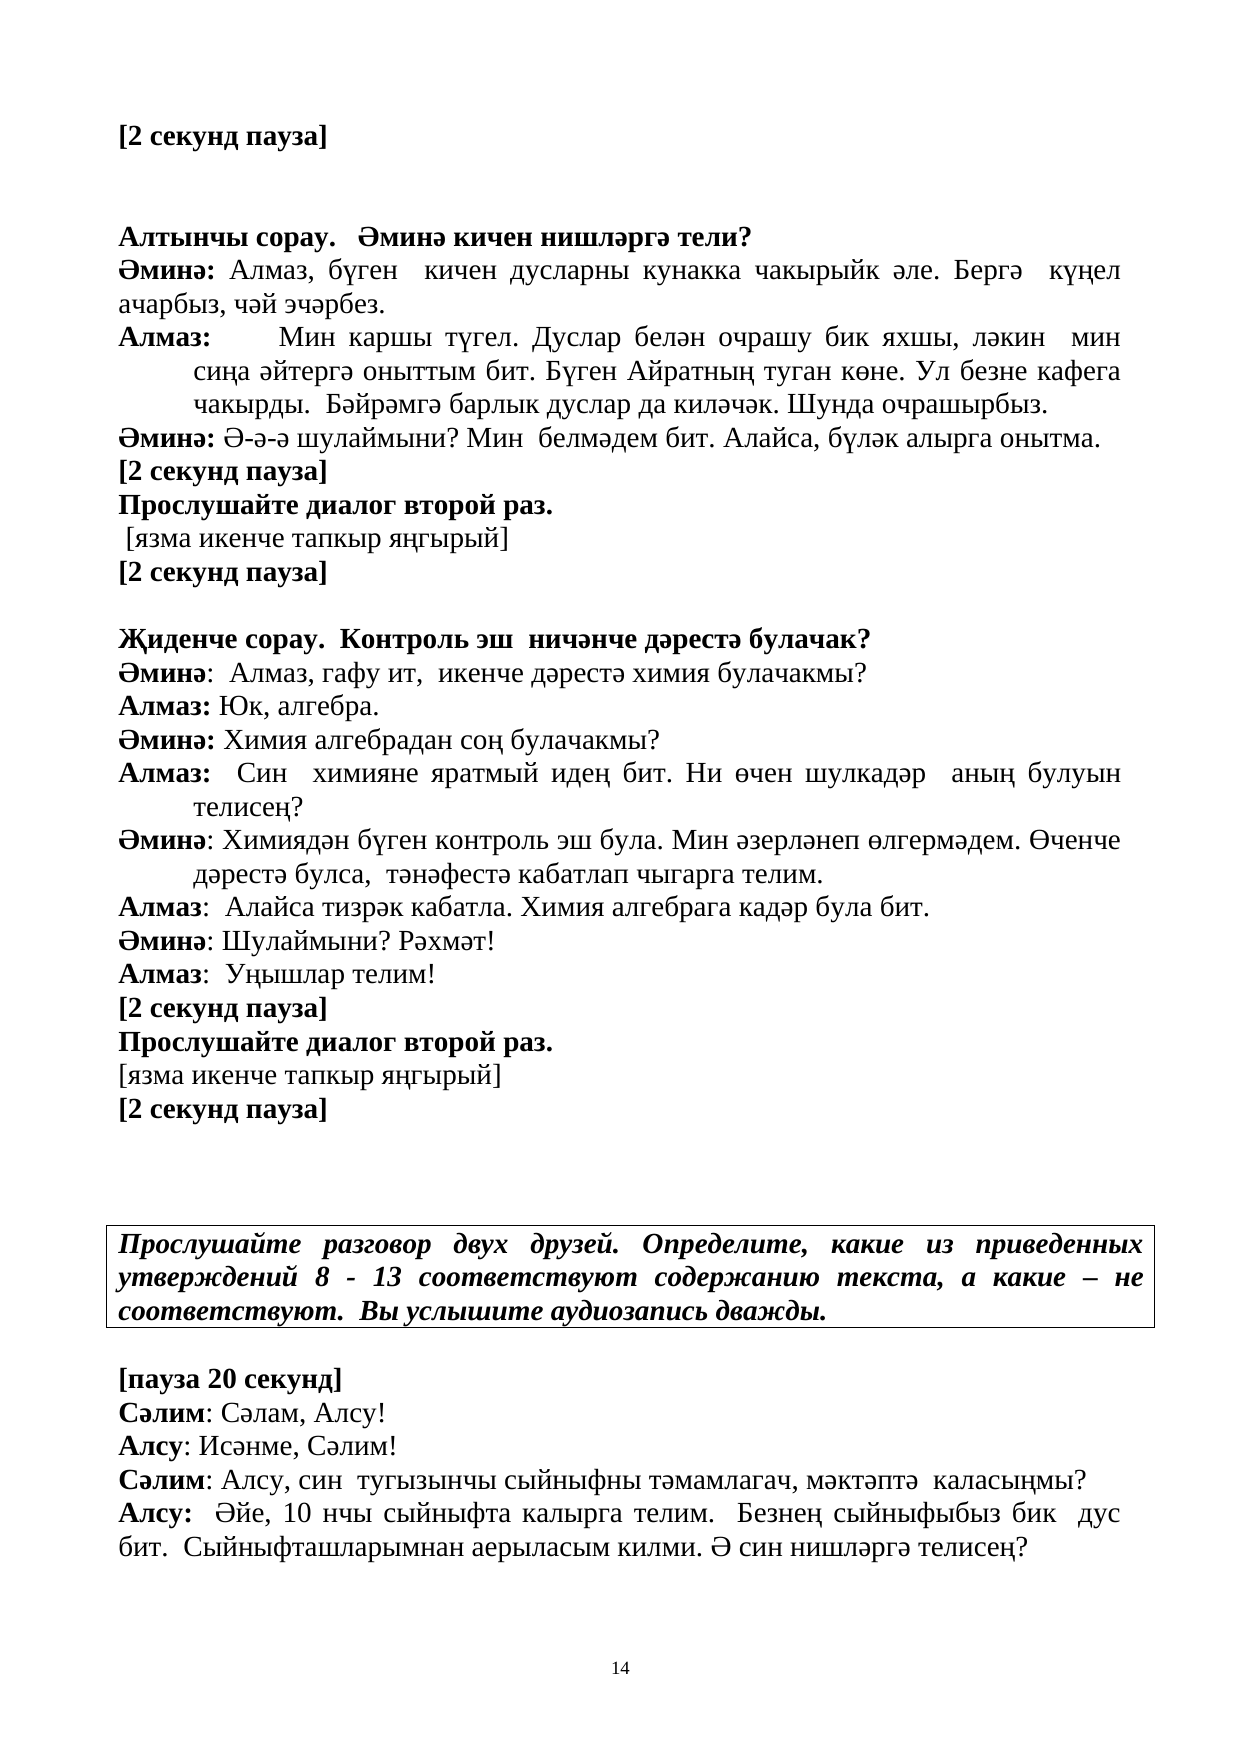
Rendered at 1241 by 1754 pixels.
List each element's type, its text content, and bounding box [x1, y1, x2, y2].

text [2 секунд пауза] [118, 554, 1122, 588]
text Прослушайте диалог второй раз. [118, 487, 1122, 521]
text Җиденче сорау. Контроль эш ничәнче дәрестә булачак? [118, 621, 1122, 655]
text Алмаз: Син химияне яратмый идең бит. Ни өчен шулкадәр аның булуын телисең? [118, 755, 1122, 822]
text Алмаз: Мин каршы түгел. Дуслар белән очрашу бик яхшы, ләкин мин сиңа әйтергә оныттым бит. Бүген Айратның туган көне. Ул безне кафега чакырды. Бәйрәмгә барлык дуслар да киләчәк. Шунда очрашырбыз. [118, 319, 1122, 420]
text Алтынчы сорау. Әминә кичен нишләргә тели? [118, 219, 1122, 252]
text Алсу: Әйе, 10 нчы сыйныфта калырга телим. Безнең сыйныфыбыз бик дус бит. Сыйныфташларымнан аерыласым килми. Ә син нишләргә телисең? [118, 1495, 1122, 1562]
text [язма икенче тапкыр яңгырый] [118, 1057, 1122, 1091]
text Алсу: Исәнме, Сәлим! [118, 1428, 1122, 1462]
text Әминә: Химия алгебрадан соң булачакмы? [118, 722, 1122, 755]
text [2 секунд пауза] [118, 1091, 1122, 1124]
text Алмаз: Уңышлар телим! [118, 957, 1122, 990]
text Әминә: Химиядән бүген контроль эш була. Мин әзерләнеп өлгермәдем. Өченче дәрестә булса, тәнәфестә кабатлап чыгарга телим. [118, 822, 1122, 889]
text Сәлим: Сәлам, Алсу! [118, 1395, 1122, 1428]
text Әминә: Алмаз, бүген кичен дусларны кунакка чакырыйк әле. Бергә күңел ачарбыз, чәй эчәрбез. [118, 252, 1122, 319]
text [2 секунд пауза] [118, 453, 1122, 487]
table_header Прослушайте разговор двух друзей. Определите, какие из приведенных утверждений 8 - 13 соответствуют содержанию текста, а какие – не соответствуют. Вы услышите аудиозапись дважды. [107, 1226, 1154, 1327]
text Алмаз: Юк, алгебра. [118, 688, 1122, 722]
text Әминә: Алмаз, гафу ит, икенче дәрестә химия булачакмы? [118, 655, 1122, 688]
text [2 секунд пауза] [118, 990, 1122, 1024]
text [2 секунд пауза] [118, 118, 1122, 152]
text Әминә: Ә-ә-ә шулаймыни? Мин белмәдем бит. Алайса, бүләк алырга онытма. [118, 420, 1122, 453]
text Сәлим: Алсу, син тугызынчы сыйныфны тәмамлагач, мәктәптә каласыңмы? [118, 1462, 1122, 1495]
text Прослушайте диалог второй раз. [118, 1024, 1122, 1057]
text Әминә: Шулаймыни? Рәхмәт! [118, 923, 1122, 957]
text [пауза 20 секунд] [118, 1361, 1122, 1395]
text Алмаз: Алайса тизрәк кабатла. Химия алгебрага кадәр була бит. [118, 889, 1122, 923]
text [язма икенче тапкыр яңгырый] [118, 521, 1122, 554]
